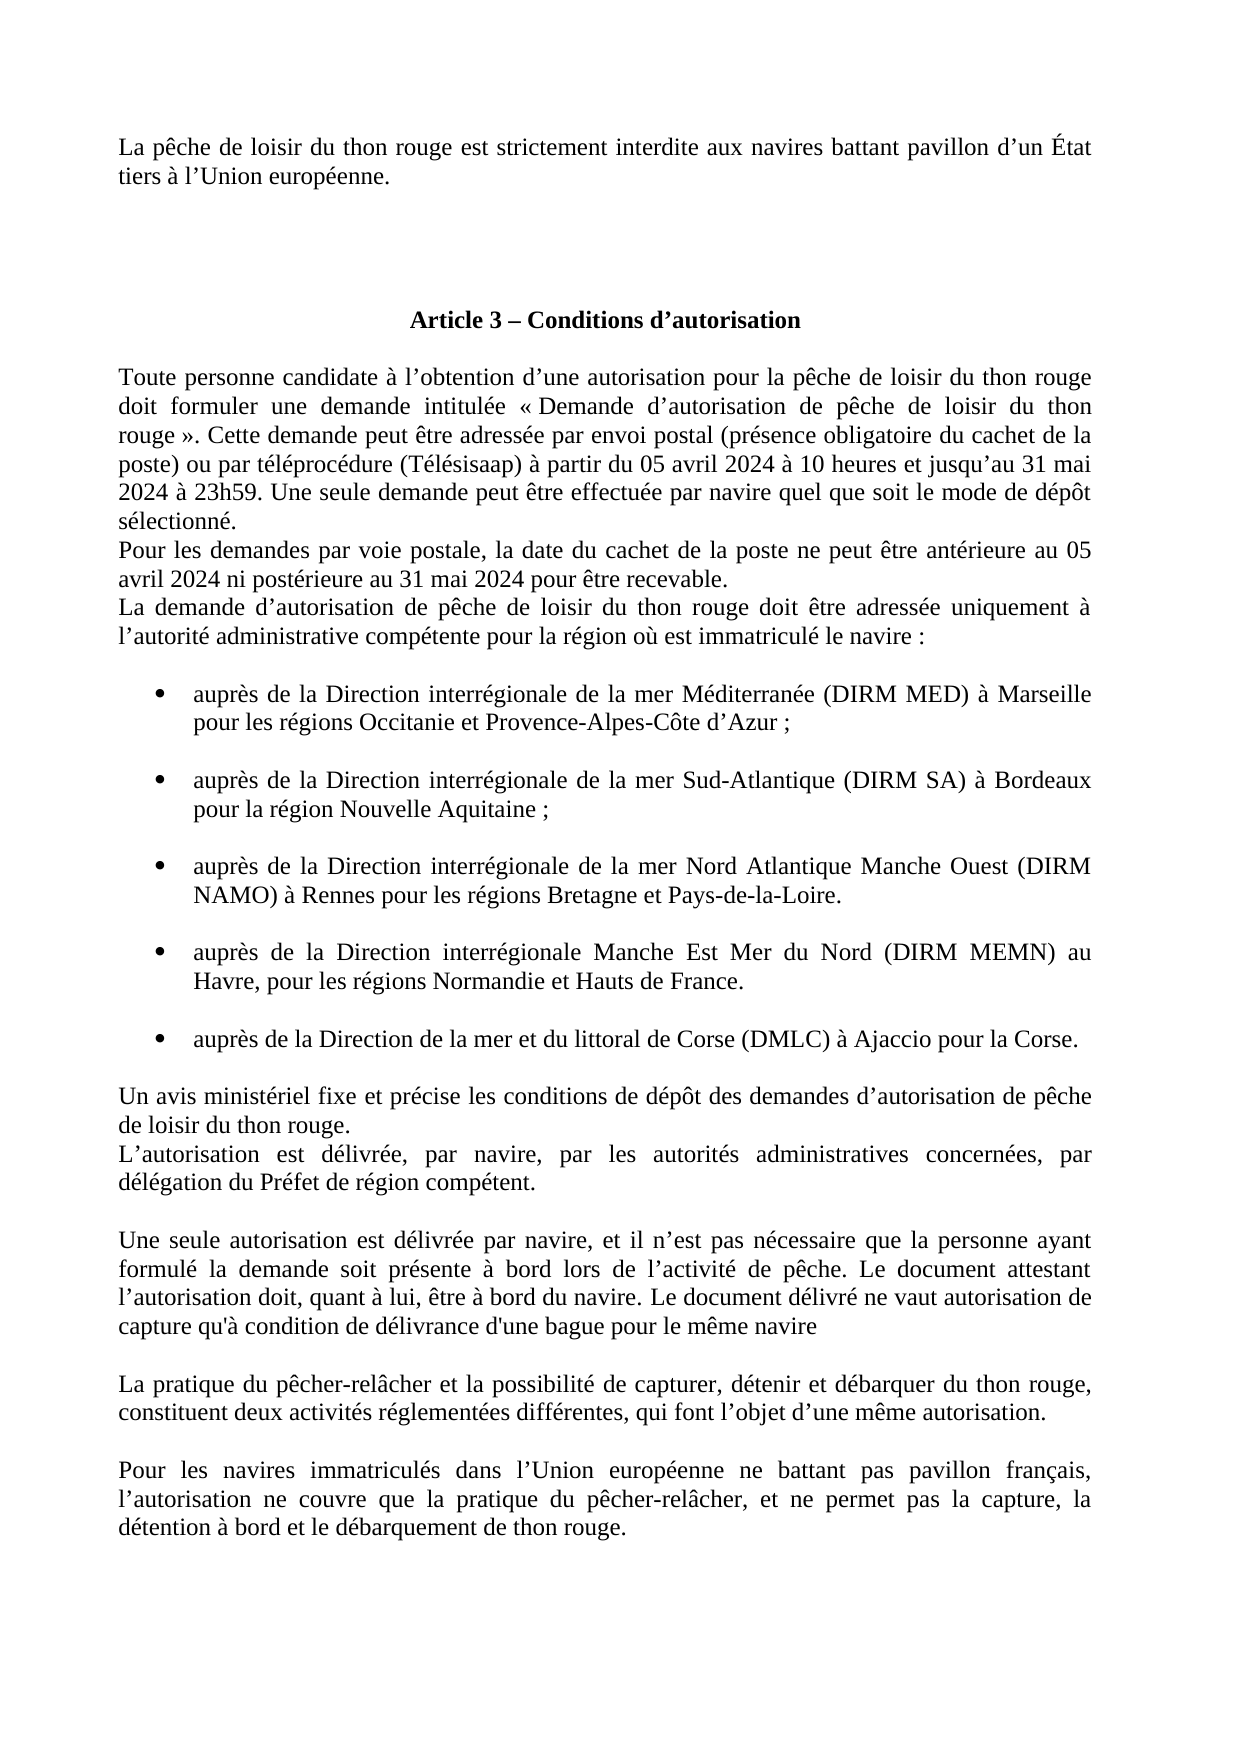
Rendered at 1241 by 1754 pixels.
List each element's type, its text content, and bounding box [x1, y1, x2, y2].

list auprès de la Direction interrégionale de la mer Sud-Atlantique (DIRM SA) à Bordeaux pour la région Nouvelle Aquitaine ; [156, 765, 1092, 822]
text Pour les demandes par voie postale, la date du cachet de la poste ne peut être antérieure au 05 avril 2024 ni postérieure au 31 mai 2024 pour être recevable. [118, 535, 1092, 592]
text La demande d’autorisation de pêche de loisir du thon rouge doit être adressée uniquement à l’autorité administrative compétente pour la région où est immatriculé le navire : [118, 592, 1092, 650]
subtitle La pêche de loisir du thon rouge est strictement interdite aux navires battant pavillon d’un État tiers à l’Union européenne. [118, 132, 1092, 190]
subtitle Une seule autorisation est délivrée par navire, et il n’est pas nécessaire que la personne ayant formulé la demande soit présente à bord lors de l’activité de pêche. Le document attestant l’autorisation doit, quant à lui, être à bord du navire. Le document délivré ne vaut autorisation de capture qu'à condition de délivrance d'une bague pour le même navire [118, 1225, 1092, 1340]
subtitle La pratique du pêcher-relâcher et la possibilité de capturer, détenir et débarquer du thon rouge, constituent deux activités réglementées différentes, qui font l’objet d’une même autorisation. [118, 1369, 1092, 1426]
text Un avis ministériel fixe et précise les conditions de dépôt des demandes d’autorisation de pêche de loisir du thon rouge. [118, 1081, 1092, 1139]
subtitle L’autorisation est délivrée, par navire, par les autorités administratives concernées, par délégation du Préfet de région compétent. [118, 1139, 1092, 1196]
list auprès de la Direction interrégionale de la mer Méditerranée (DIRM MED) à Marseille pour les régions Occitanie et Provence-Alpes-Côte d’Azur ; [156, 679, 1092, 736]
text Pour les navires immatriculés dans l’Union européenne ne battant pas pavillon français, l’autorisation ne couvre que la pratique du pêcher-relâcher, et ne permet pas la capture, la détention à bord et le débarquement de thon rouge. [118, 1455, 1092, 1541]
subtitle Article 3 – Conditions d’autorisation [118, 305, 1092, 334]
list auprès de la Direction interrégionale de la mer Nord Atlantique Manche Ouest (DIRM NAMO) à Rennes pour les régions Bretagne et Pays-de-la-Loire. [156, 851, 1092, 909]
text Toute personne candidate à l’obtention d’une autorisation pour la pêche de loisir du thon rouge doit formuler une demande intitulée « Demande d’autorisation de pêche de loisir du thon rouge ». Cette demande peut être adressée par envoi postal (présence obligatoire du cachet de la poste) ou par téléprocédure (Télésisaap) à partir du 05 avril 2024 à 10 heures et jusqu’au 31 mai 2024 à 23h59. Une seule demande peut être effectuée par navire quel que soit le mode de dépôt sélectionné. [118, 362, 1092, 535]
list auprès de la Direction de la mer et du littoral de Corse (DMLC) à Ajaccio pour la Corse. [156, 1024, 1092, 1052]
list auprès de la Direction interrégionale Manche Est Mer du Nord (DIRM MEMN) au Havre, pour les régions Normandie et Hauts de France. [156, 937, 1092, 995]
